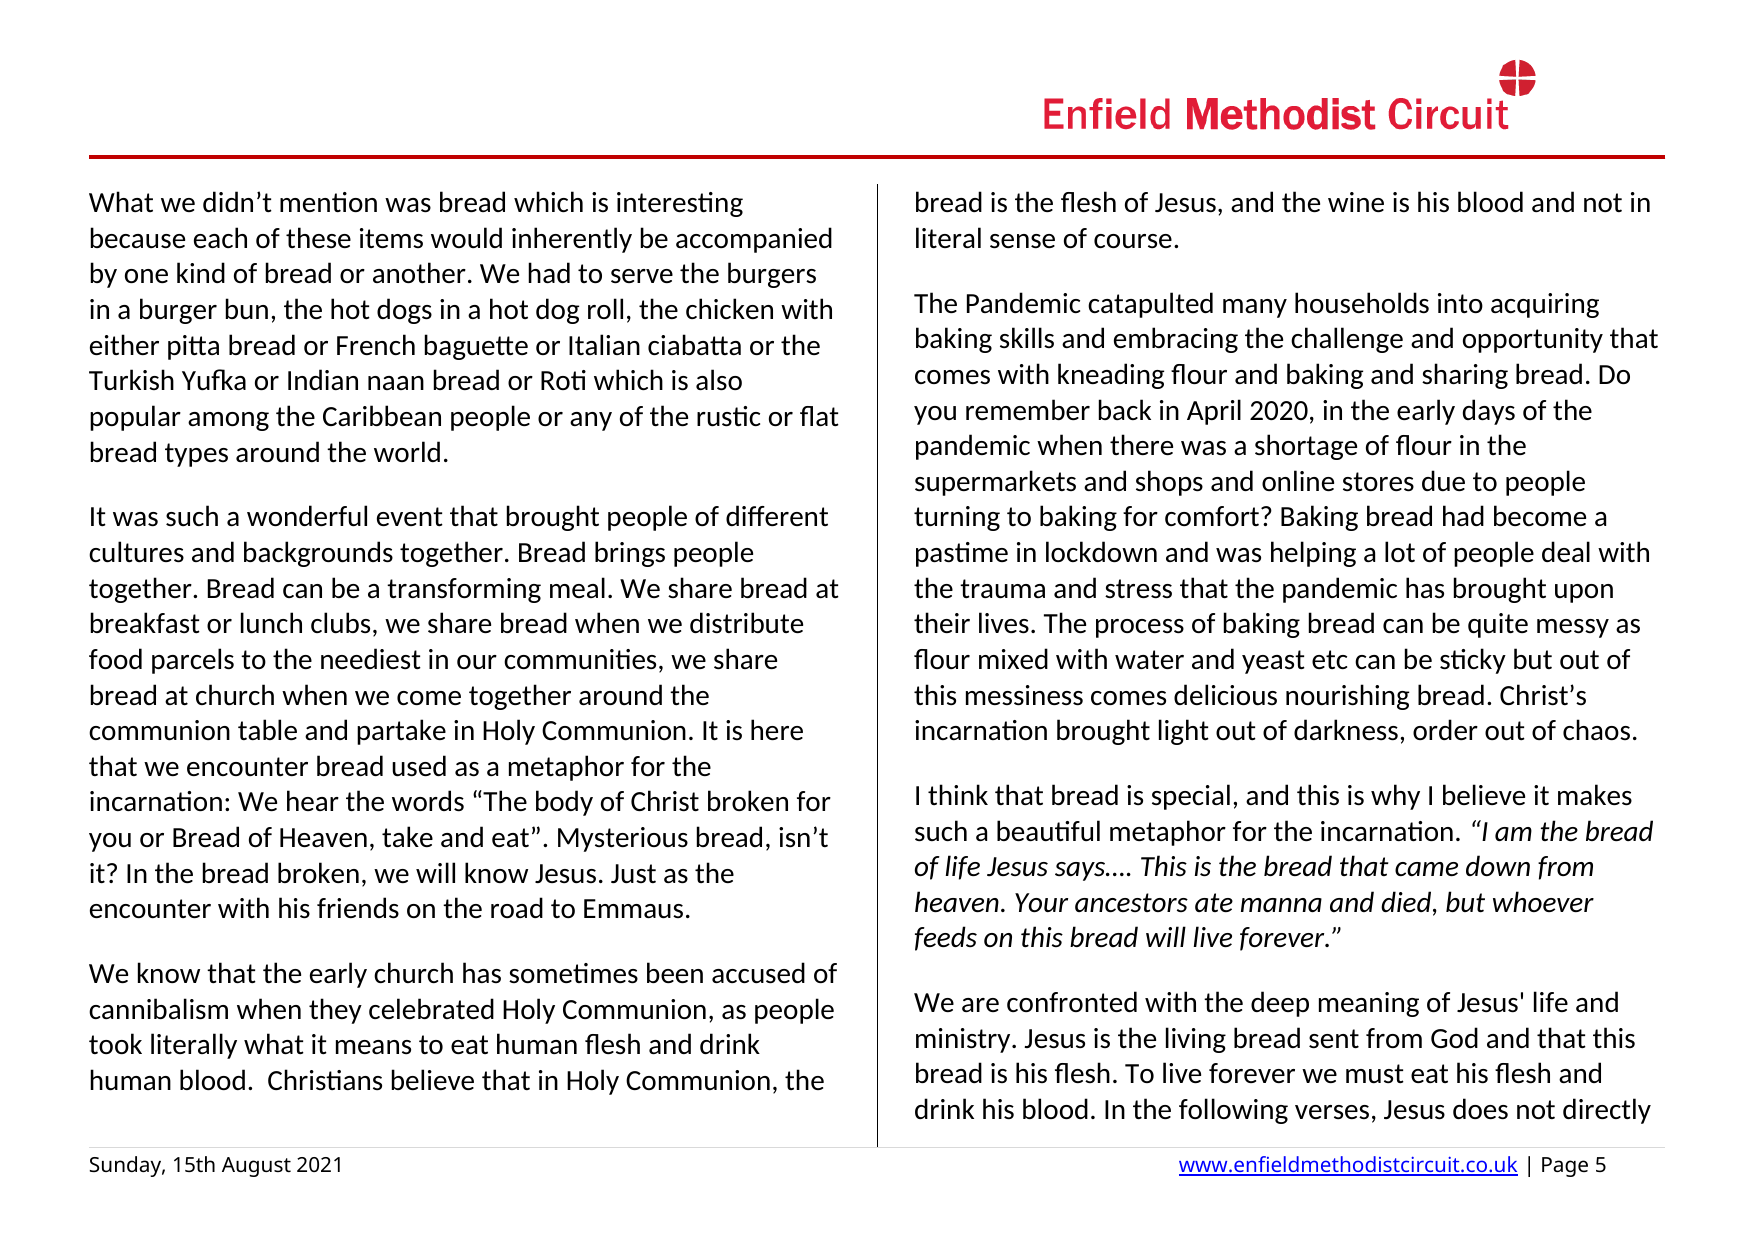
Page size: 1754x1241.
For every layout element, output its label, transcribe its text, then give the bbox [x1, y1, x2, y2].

text We know that the early church has sometimes been accused of cannibalism when they celebrated Holy Communion, as people took literally what it means to eat human flesh and drink human blood. Christians believe that in Holy Communion, the bread is the flesh of Jesus, and the wine is his blood and not in literal sense of course. [89, 955, 840, 1098]
text I think that bread is special, and this is why I believe it makes such a beautiful metaphor for the incarnation. “I am the bread of life Jesus says…. This is the bread that came down from heaven. Your ancestors ate manna and died, but whoever feeds on this bread will live forever.” [914, 777, 1665, 955]
text The Pandemic catapulted many households into acquiring baking skills and embracing the challenge and opportunity that comes with kneading flour and baking and sharing bread. Do you remember back in April 2020, in the early days of the pandemic when there was a shortage of flour in the supermarkets and shops and online stores due to people turning to baking for comfort? Baking bread had become a pastime in lockdown and was helping a lot of people deal with the trauma and stress that the pandemic has brought upon their lives. The process of baking bread can be quite messy as flour mixed with water and yeast etc can be sticky but out of this messiness comes delicious nourishing bread. Christ’s incarnation brought light out of darkness, order out of chaos. [914, 285, 1665, 748]
text We know that the early church has sometimes been accused of cannibalism when they celebrated Holy Communion, as people took literally what it means to eat human flesh and drink human blood. Christians believe that in Holy Communion, the bread is the flesh of Jesus, and the wine is his blood and not in literal sense of course. [914, 184, 1665, 256]
picture [1032, 50, 1543, 139]
text It was such a wonderful event that brought people of different cultures and backgrounds together. Bread brings people together. Bread can be a transforming meal. We share bread at breakfast or lunch clubs, we share bread when we distribute food parcels to the neediest in our communities, we share bread at church when we come together around the communion table and partake in Holy Communion. It is here that we encounter bread used as a metaphor for the incarnation: We hear the words “The body of Christ broken for you or Bread of Heaven, take and eat”. Mysterious bread, isn’t it? In the bread broken, we will know Jesus. Just as the encounter with his friends on the road to Emmaus. [89, 498, 840, 926]
